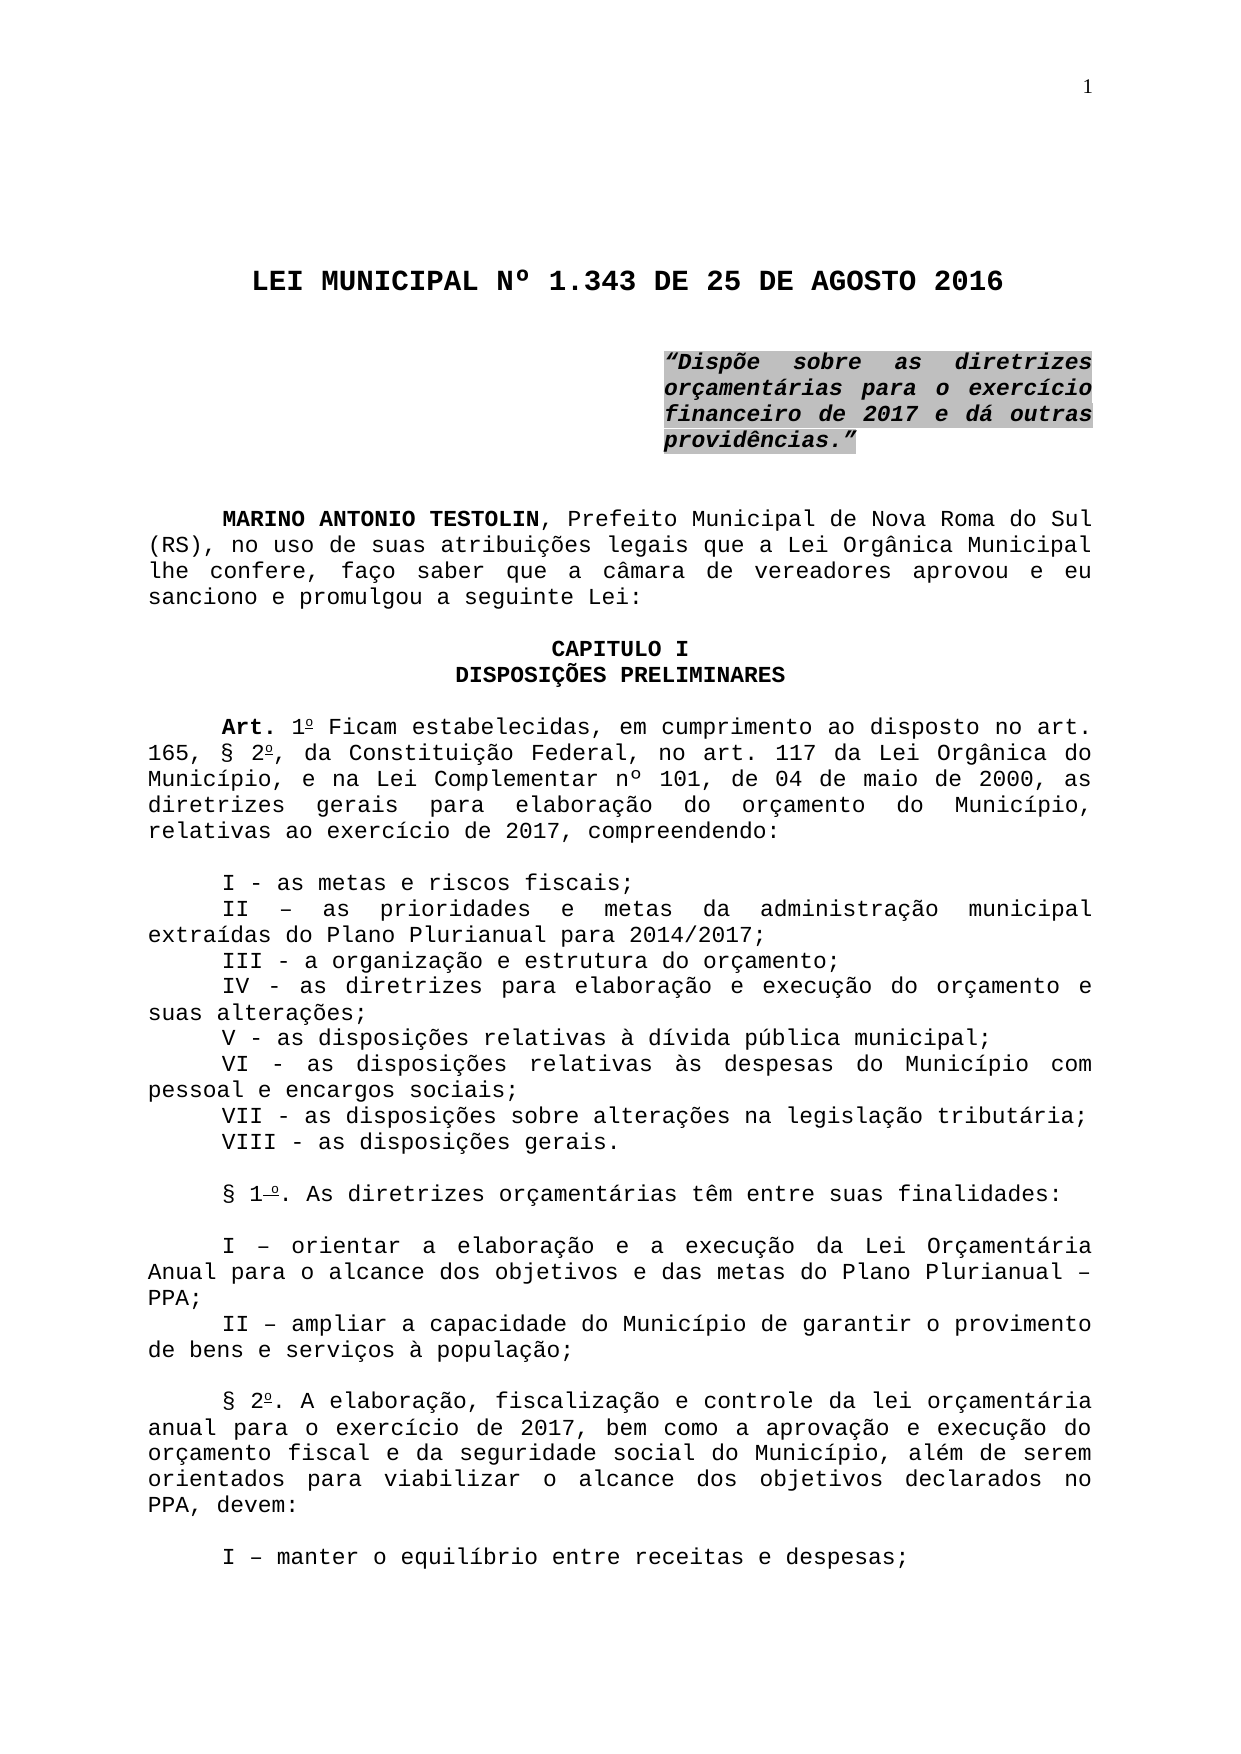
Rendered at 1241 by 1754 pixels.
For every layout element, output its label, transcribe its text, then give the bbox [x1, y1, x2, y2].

text IV - as diretrizes para elaboração e execução do orçamento e suas alterações; [148, 975, 1092, 1027]
text LEI MUNICIPAL Nº 1.343 DE 25 DE AGOSTO 2016 [162, 266, 1092, 299]
text VIII - as disposições gerais. [148, 1131, 1092, 1156]
text V - as disposições relativas à dívida pública municipal; [148, 1027, 1092, 1053]
text “Dispõe sobre as diretrizes orçamentárias para o exercício financeiro de 2017 e dá outras providências.” [664, 428, 1092, 454]
text Art. 1o Ficam estabelecidas, em cumprimento ao disposto no art. 165, § 2o, da Constituição Federal, no art. 117 da Lei Orgânica do Município, e na Lei Complementar nº 101, de 04 de maio de 2000, as diretrizes gerais para elaboração do orçamento do Município, relativas ao exercício de 2017, compreendendo: [148, 716, 1092, 845]
text VII - as disposições sobre alterações na legislação tributária; [148, 1104, 1092, 1131]
text VI - as disposições relativas às despesas do Município com pessoal e encargos sociais; [148, 1053, 1092, 1104]
text § 2o. A elaboração, fiscalização e controle da lei orçamentária anual para o exercício de 2017, bem como a aprovação e execução do orçamento fiscal e da seguridade social do Município, além de serem orientados para viabilizar o alcance dos objetivos declarados no PPA, devem: [148, 1390, 1092, 1519]
text II – ampliar a capacidade do Município de garantir o provimento de bens e serviços à população; [148, 1312, 1092, 1364]
text I - as metas e riscos fiscais; [148, 871, 1092, 897]
text I – manter o equilíbrio entre receitas e despesas; [148, 1546, 1092, 1571]
text II – as prioridades e metas da administração municipal extraídas do Plano Plurianual para 2014/2017; [148, 897, 1092, 949]
text III - a organização e estrutura do orçamento; [148, 949, 1092, 975]
text CAPITULO I [148, 637, 1092, 663]
text I – orientar a elaboração e a execução da Lei Orçamentária Anual para o alcance dos objetivos e das metas do Plano Plurianual – PPA; [148, 1234, 1092, 1312]
text MARINO ANTONIO TESTOLIN, Prefeito Municipal de Nova Roma do Sul (RS), no uso de suas atribuições legais que a Lei Orgânica Municipal lhe confere, faço saber que a câmara de vereadores aprovou e eu sanciono e promulgou a seguinte Lei: [148, 507, 1092, 611]
text DISPOSIÇÕES PRELIMINARES [148, 663, 1092, 689]
text § 1 o. As diretrizes orçamentárias têm entre suas finalidades: [148, 1182, 1092, 1208]
